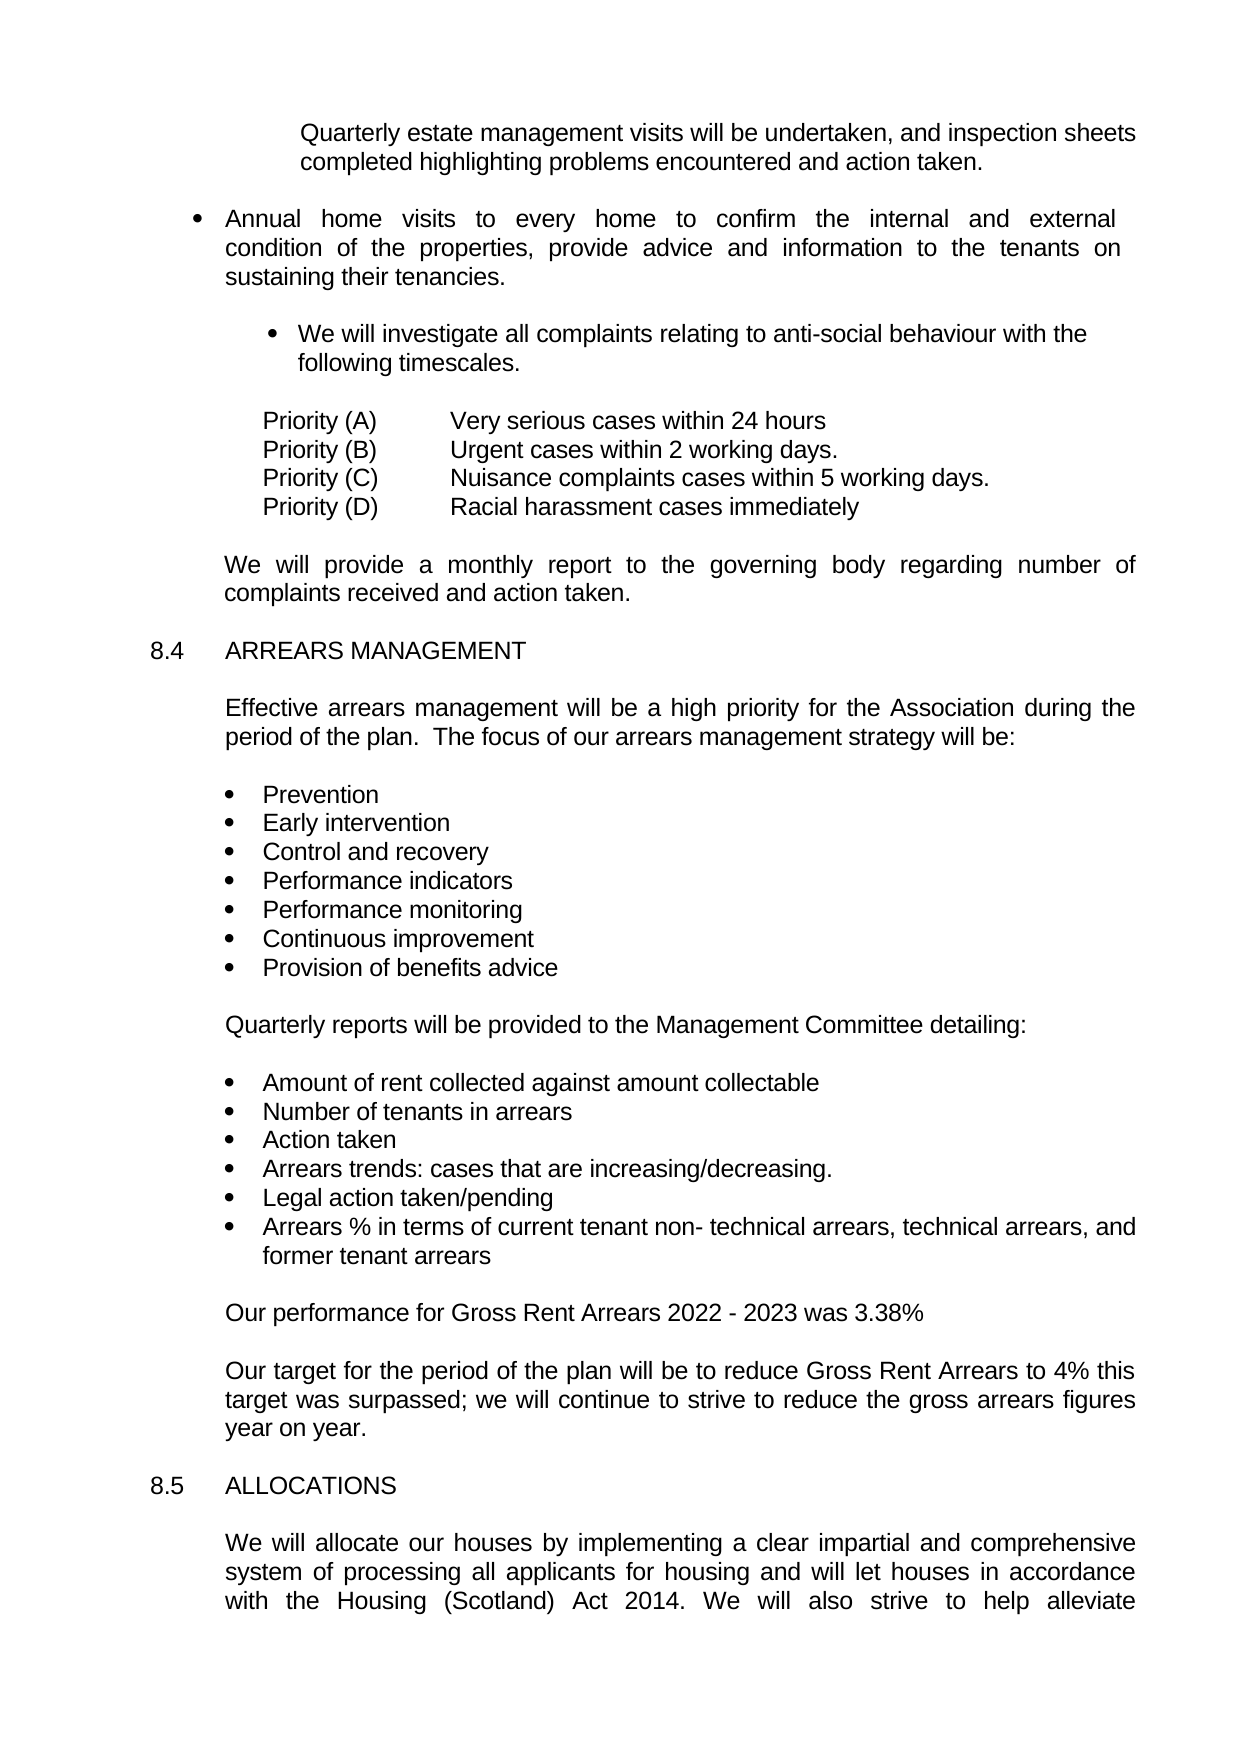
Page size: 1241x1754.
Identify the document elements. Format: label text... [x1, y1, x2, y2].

text Priority (D) Racial harassment cases immediately [262, 492, 1137, 521]
list Performance monitoring [225, 895, 1137, 924]
text We will provide a monthly report to the governing body regarding number of complaints received and action taken. [224, 549, 1137, 607]
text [225, 1528, 1137, 1615]
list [262, 118, 1137, 176]
list We will investigate all complaints relating to anti-social behaviour with the following timescales. [262, 319, 1137, 377]
list Legal action taken/pending [225, 1183, 1137, 1212]
list Action taken [225, 1126, 1137, 1154]
text Priority (B) Urgent cases within 2 working days. [262, 434, 1137, 463]
list Control and recovery [225, 837, 1137, 866]
text Priority (C) Nuisance complaints cases within 5 working days. [262, 463, 1137, 492]
list Early intervention [225, 808, 1137, 837]
list Amount of rent collected against amount collectable [225, 1068, 1137, 1097]
list Provision of benefits advice [225, 953, 1137, 982]
text Our target for the period of the plan will be to reduce Gross Rent Arrears to 4% this target was surpassed; we will continue to strive to reduce the gross arrears figures year on year. [225, 1356, 1137, 1442]
list Arrears trends: cases that are increasing/decreasing. [225, 1154, 1137, 1183]
list Continuous improvement [225, 924, 1137, 953]
list Prevention [225, 779, 1137, 808]
text Effective arrears management will be a high priority for the Association during the period of the plan. The focus of our arrears management strategy will be: [225, 693, 1137, 751]
list Annual home visits to every home to confirm the internal and external condition of the properties, provide advice and information to the tenants on sustaining their tenancies. [150, 204, 1137, 291]
list Number of tenants in arrears [225, 1097, 1137, 1126]
text Our performance for Gross Rent Arrears 2022 - 2023 was 3.38% [225, 1298, 1137, 1327]
list Arrears % in terms of current tenant non- technical arrears, technical arrears, and former tenant arrears [225, 1212, 1137, 1270]
list Performance indicators [225, 866, 1137, 895]
text 8.5 ALLOCATIONS [150, 1471, 1137, 1500]
text Priority (A) Very serious cases within 24 hours [262, 406, 1137, 434]
text 8.4 ARREARS MANAGEMENT [150, 636, 1137, 664]
text Quarterly reports will be provided to the Management Committee detailing: [225, 1010, 1137, 1039]
